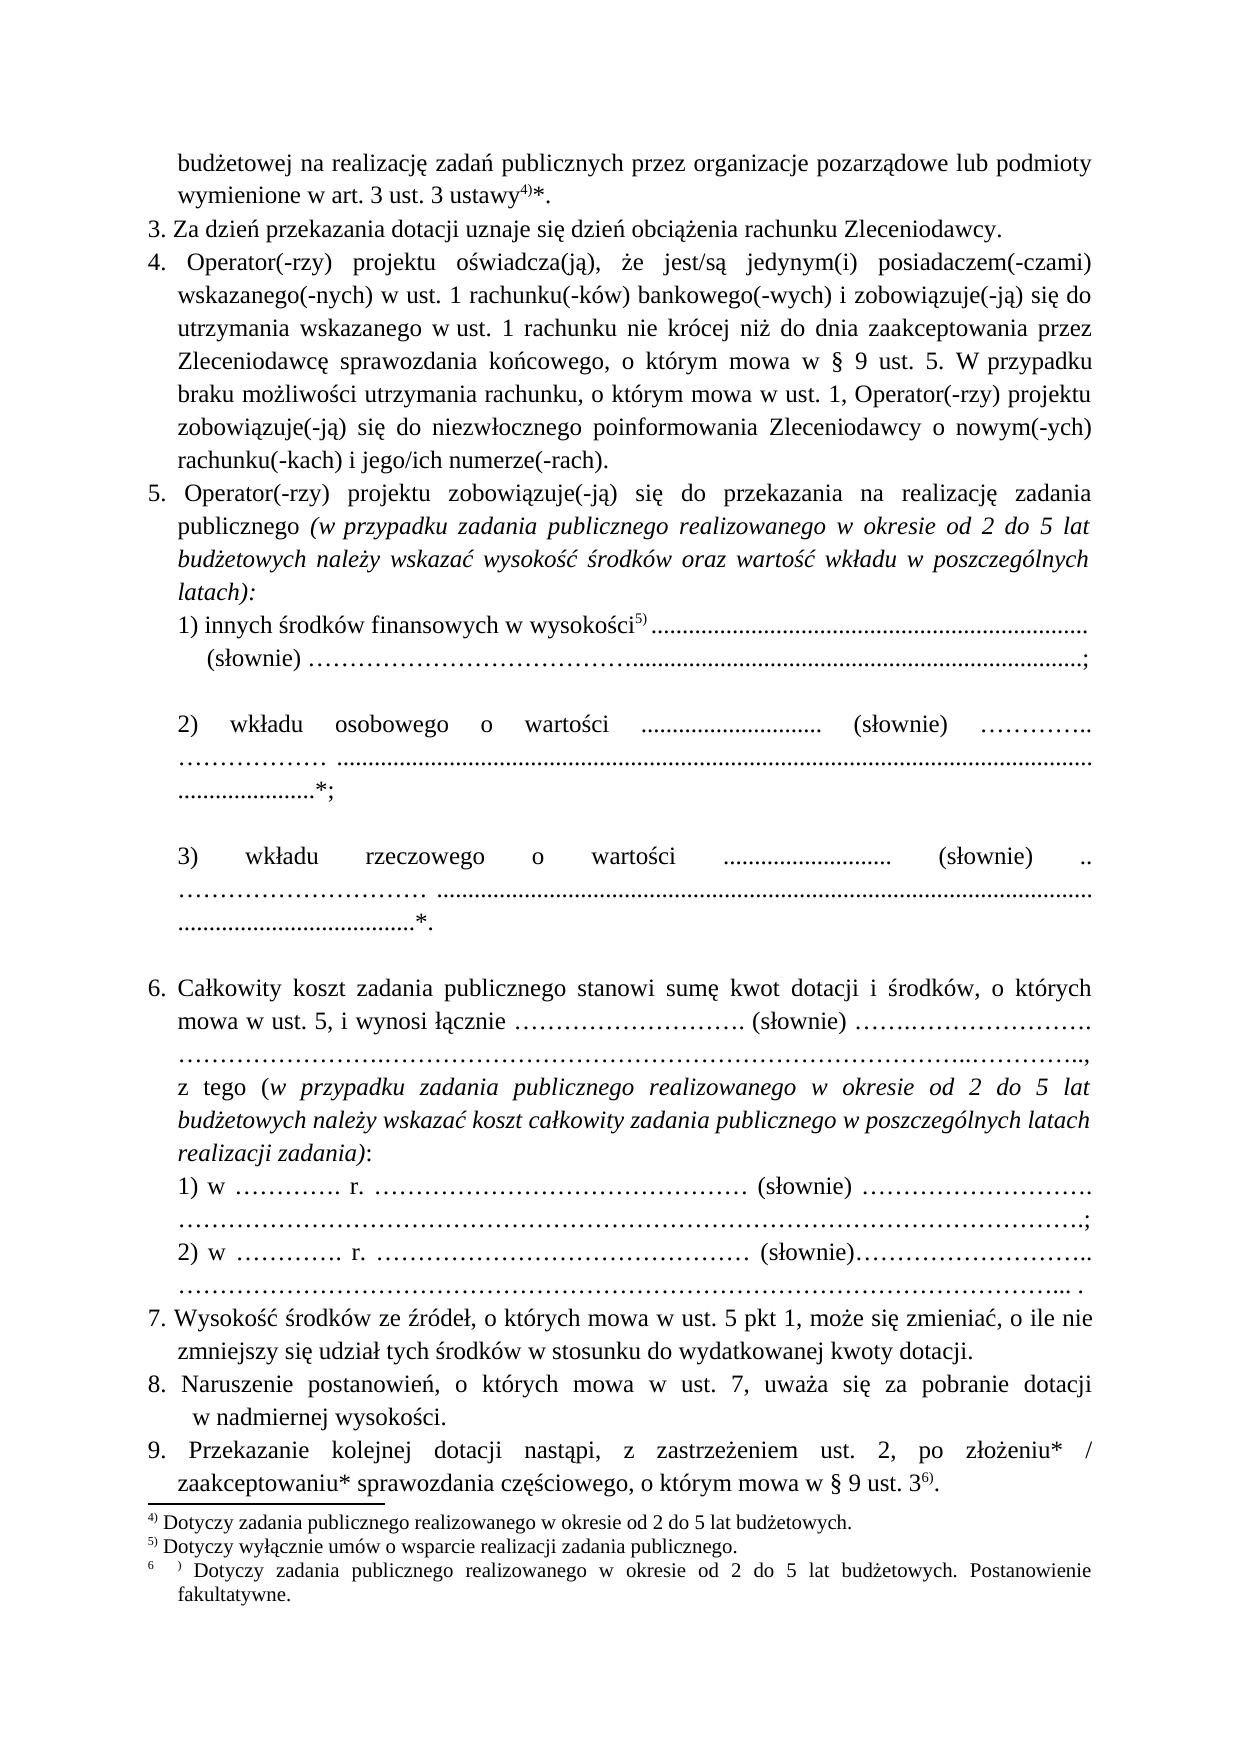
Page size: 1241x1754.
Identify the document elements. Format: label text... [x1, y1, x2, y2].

text 9. Przekazanie kolejnej dotacji nastąpi, z zastrzeżeniem ust. 2, po złożeniu* / zaakceptowaniu* sprawozdania częściowego, o którym mowa w § 9 ust. 3). [148, 1435, 1093, 1497]
text z tego (w przypadku zadania publicznego realizowanego w okresie od 2 do 5 lat budżetowych należy wskazać koszt całkowity zadania publicznego w poszczególnych latach realizacji zadania): [177, 1072, 1093, 1167]
text (słownie) …………………………………........................................................................; [207, 643, 1093, 672]
text 2) w …………. r. ……………………………………… (słownie)……………………….. ……………………………………………………………………………………………... . [177, 1237, 1093, 1299]
text 2) wkładu osobowego o wartości ............................. (słownie) …………..……………… ...............................................................................................................................................*; [177, 709, 1093, 804]
text 3. Za dzień przekazania dotacji uznaje się dzień obciążenia rachunku Zleceniodawcy. [148, 214, 1093, 242]
text 4. Operator(-rzy) projektu oświadcza(ją), że jest/są jedynym(i) posiadaczem(-czami) wskazanego(-nych) w ust. 1 rachunku(-ków) bankowego(-wych) i zobowiązuje(-ją) się do utrzymania wskazanego w ust. 1 rachunku nie krócej niż do dnia zaakceptowania przez Zleceniodawcę sprawozdania końcowego, o którym mowa w § 9 ust. 5. W przypadku braku możliwości utrzymania rachunku, o którym mowa w ust. 1, Operator(-rzy) projektu zobowiązuje(-ją) się do niezwłocznego poinformowania Zleceniodawcy o nowym(-ych) rachunku(-kach) i jego/ich numerze(-rach). [148, 247, 1093, 473]
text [148, 148, 1093, 209]
text 7. Wysokość środków ze źródeł, o których mowa w ust. 5 pkt 1, może się zmieniać, o ile nie zmniejszy się udział tych środków w stosunku do wydatkowanej kwoty dotacji. [148, 1303, 1093, 1365]
text 8. Naruszenie postanowień, o których mowa w ust. 7, uważa się za pobranie dotacji w nadmiernej wysokości. [148, 1369, 1093, 1431]
text 1) innych środków finansowych w wysokości) ...................................................................... [177, 610, 1093, 639]
text 1) w …………. r. ……………………………………… (słownie) ………………………. ……………………………………………………………………………………………….; [177, 1171, 1093, 1233]
text 3) wkładu rzeczowego o wartości ........................... (słownie) ..………………………… ...............................................................................................................................................*. [177, 841, 1093, 936]
text 5. Operator(-rzy) projektu zobowiązuje(-ją) się do przekazania na realizację zadania publicznego (w przypadku zadania publicznego realizowanego w okresie od 2 do 5 lat budżetowych należy wskazać wysokość środków oraz wartość wkładu w poszczególnych latach): [148, 478, 1093, 606]
text 6. Całkowity koszt zadania publicznego stanowi sumę kwot dotacji i środków, o których mowa w ust. 5, i wynosi łącznie ………………………. (słownie) …….…………………. …………………….……………………………………………………………..………….., [148, 973, 1093, 1068]
